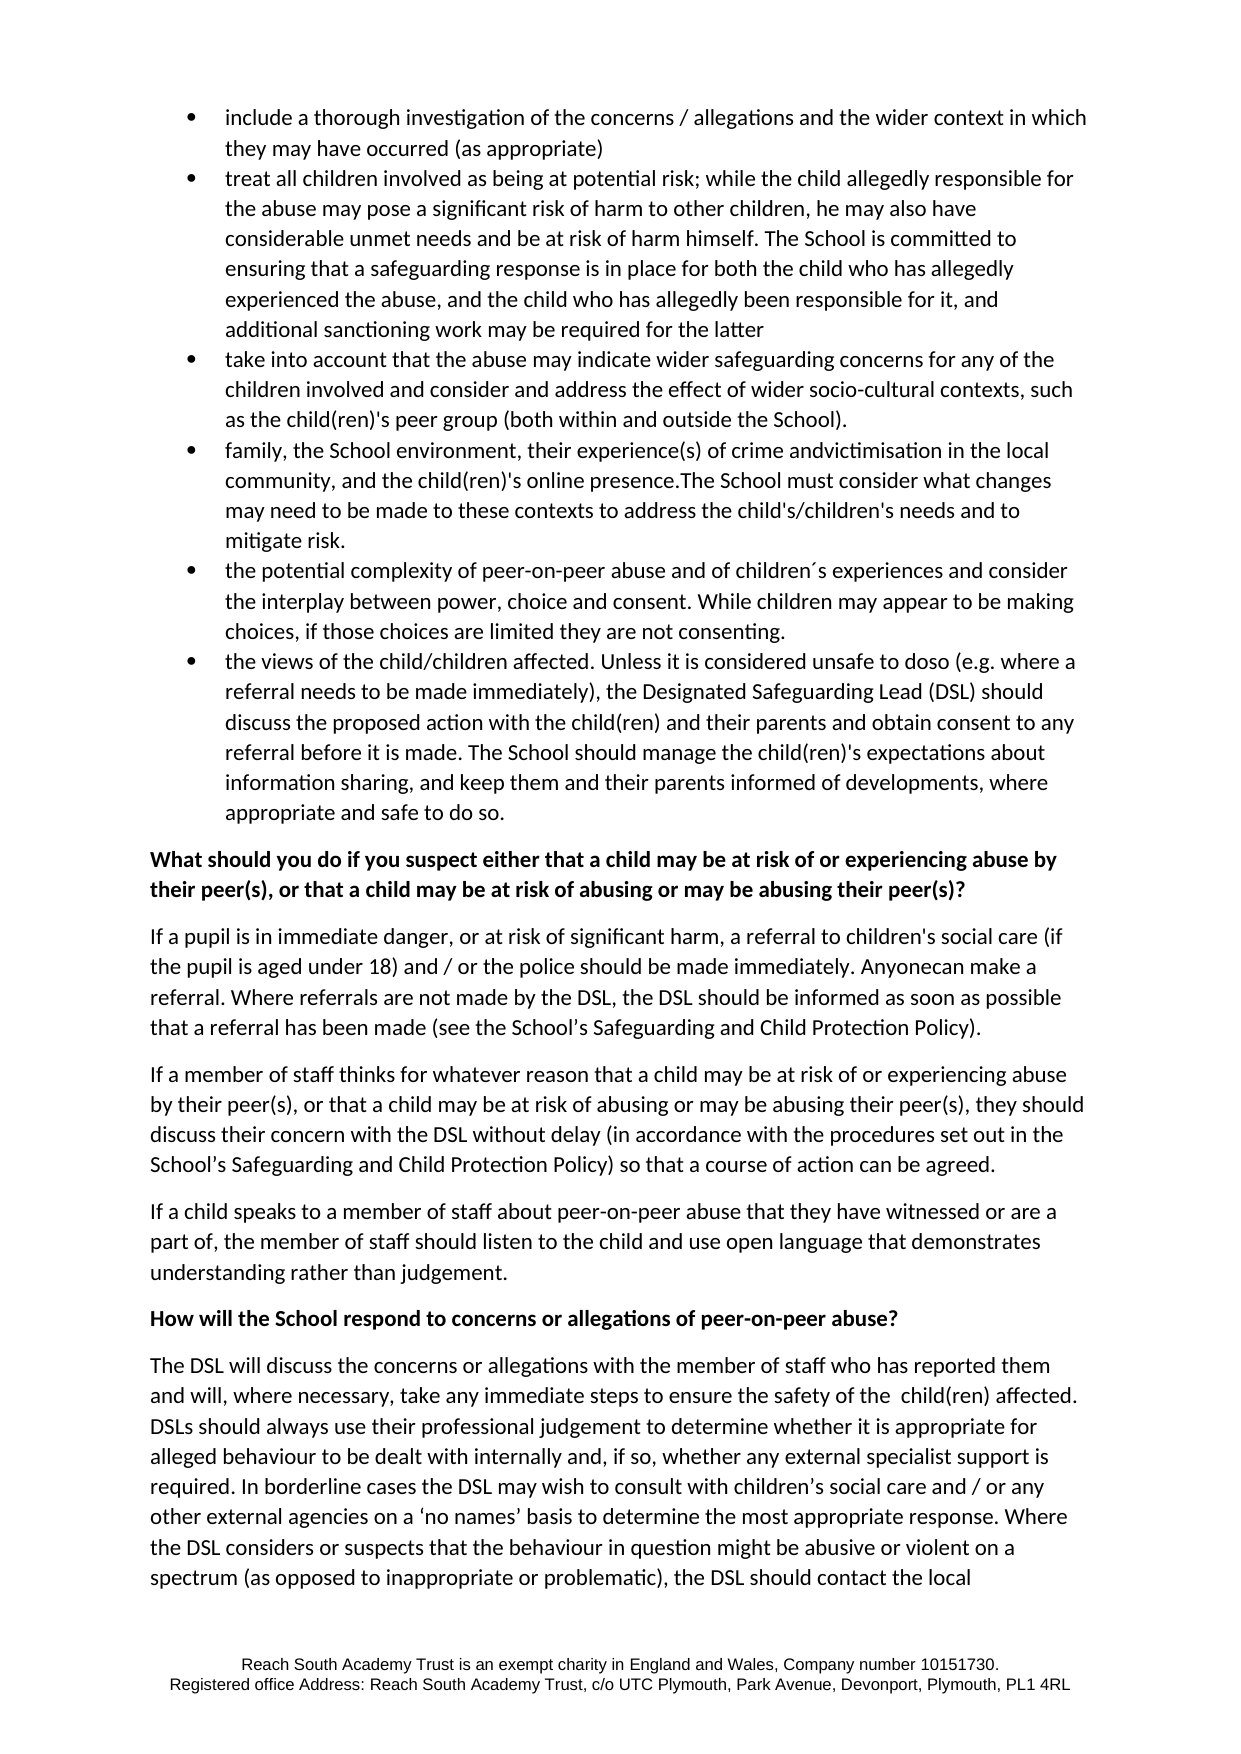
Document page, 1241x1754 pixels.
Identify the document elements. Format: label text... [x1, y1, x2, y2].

list take into account that the abuse may indicate wider safeguarding concerns for any of the children involved and consider and address the effect of wider socio-cultural contexts, such as the child(ren)'s peer group (both within and outside the School). [187, 345, 1090, 433]
list include a thorough investigation of the concerns / allegations and the wider context in which they may have occurred (as appropriate) [187, 103, 1090, 162]
list treat all children involved as being at potential risk; while the child allegedly responsible for the abuse may pose a significant risk of harm to other children, he may also have considerable unmet needs and be at risk of harm himself. The School is committed to ensuring that a safeguarding response is in place for both the child who has allegedly experienced the abuse, and the child who has allegedly been responsible for it, and additional sanctioning work may be required for the latter [187, 164, 1090, 343]
text If a member of staff thinks for whatever reason that a child may be at risk of or experiencing abuse by their peer(s), or that a child may be at risk of abusing or may be abusing their peer(s), they should discuss their concern with the DSL without delay (in accordance with the procedures set out in the School’s Safeguarding and Child Protection Policy) so that a course of action can be agreed. [150, 1060, 1090, 1178]
list family, the School environment, their experience(s) of crime andvictimisation in the local community, and the child(ren)'s online presence.The School must consider what changes may need to be made to these contexts to address the child's/children's needs and to mitigate risk. [187, 436, 1090, 554]
text If a child speaks to a member of staff about peer-on-peer abuse that they have witnessed or are a part of, the member of staff should listen to the child and use open language that demonstrates understanding rather than judgement. [150, 1197, 1090, 1286]
text If a pupil is in immediate danger, or at risk of significant harm, a referral to children's social care (if the pupil is aged under 18) and / or the police should be made immediately. Anyonecan make a referral. Where referrals are not made by the DSL, the DSL should be informed as soon as possible that a referral has been made (see the School’s Safeguarding and Child Protection Policy). [150, 922, 1090, 1041]
list the views of the child/children affected. Unless it is considered unsafe to doso (e.g. where a referral needs to be made immediately), the Designated Safeguarding Lead (DSL) should discuss the proposed action with the child(ren) and their parents and obtain consent to any referral before it is made. The School should manage the child(ren)'s expectations about information sharing, and keep them and their parents informed of developments, where appropriate and safe to do so. [187, 647, 1090, 826]
list the potential complexity of peer-on-peer abuse and of children´s experiences and consider the interplay between power, choice and consent. While children may appear to be making choices, if those choices are limited they are not consenting. [187, 557, 1090, 645]
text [150, 1351, 1090, 1591]
text How will the School respond to concerns or allegations of peer-on-peer abuse? [150, 1304, 1090, 1332]
text What should you do if you suspect either that a child may be at risk of or experiencing abuse by their peer(s), or that a child may be at risk of abusing or may be abusing their peer(s)? [150, 845, 1090, 903]
